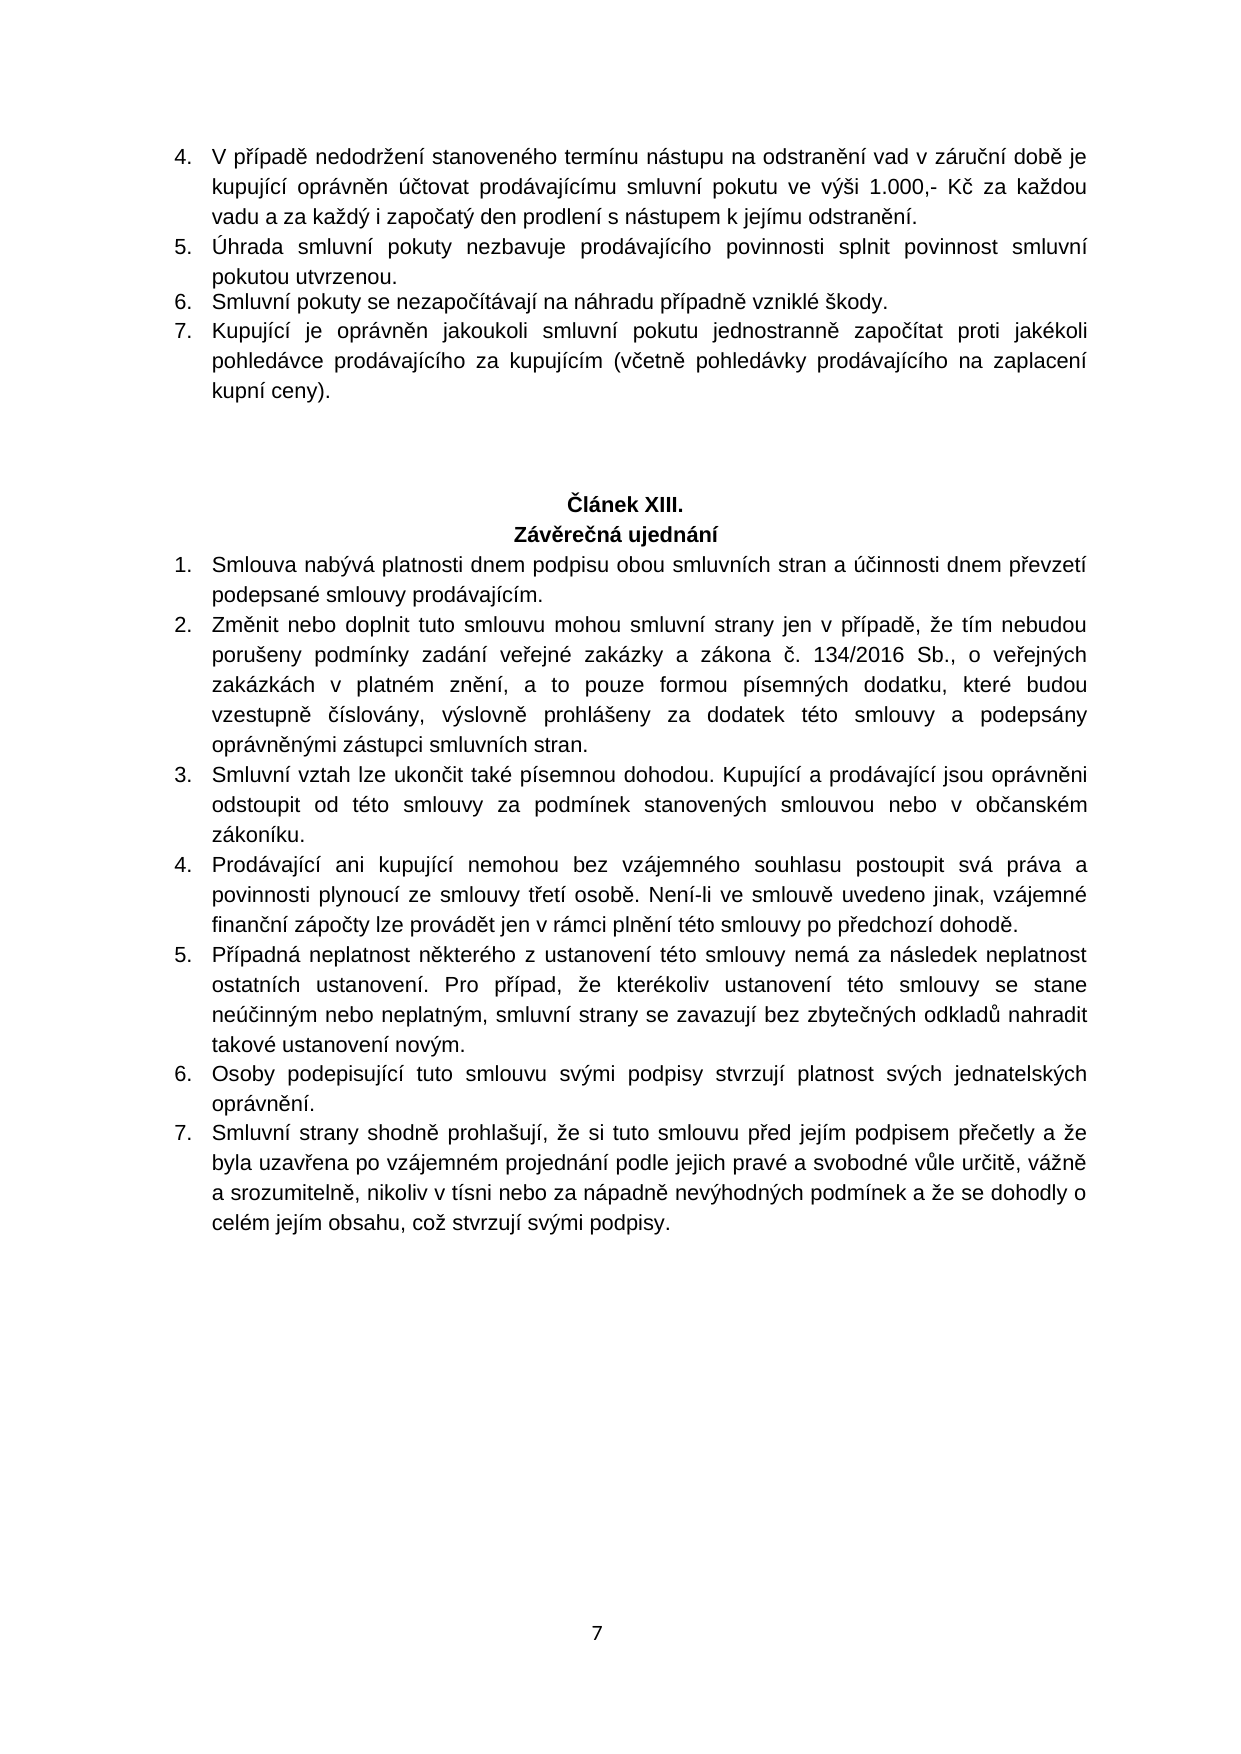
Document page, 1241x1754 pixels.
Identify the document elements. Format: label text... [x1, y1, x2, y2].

list Smluvní pokuty se nezapočítávají na náhradu případně vzniklé škody. [174, 290, 1088, 315]
list Smluvní strany shodně prohlašují, že si tuto smlouvu před jejím podpisem přečetly a že byla uzavřena po vzájemném projednání podle jejich pravé a svobodné vůle určitě, vážně a srozumitelně, nikoliv v tísni nebo za nápadně nevýhodných podmínek a že se dohodly o celém jejím obsahu, což stvrzují svými podpisy. [174, 1117, 1088, 1237]
list Smluvní vztah lze ukončit také písemnou dohodou. Kupující a prodávající jsou oprávněni odstoupit od této smlouvy za podmínek stanovených smlouvou nebo v občanském zákoníku. [174, 758, 1088, 848]
text Závěrečná ujednání [143, 518, 1088, 548]
list Osoby podepisující tuto smlouvu svými podpisy stvrzují platnost svých jednatelských oprávnění. [174, 1058, 1088, 1117]
list Úhrada smluvní pokuty nezbavuje prodávajícího povinnosti splnit povinnost smluvní pokutou utvrzenou. [174, 230, 1088, 290]
list Případná neplatnost některého z ustanovení této smlouvy nemá za následek neplatnost ostatních ustanovení. Pro případ, že kterékoliv ustanovení této smlouvy se stane neúčinným nebo neplatným, smluvní strany se zavazují bez zbytečných odkladů nahradit takové ustanovení novým. [174, 938, 1088, 1058]
list Smlouva nabývá platnosti dnem podpisu obou smluvních stran a účinnosti dnem převzetí podepsané smlouvy prodávajícím. [174, 548, 1088, 608]
subtitle Článek XIII. [162, 488, 1088, 518]
list Prodávající ani kupující nemohou bez vzájemného souhlasu postoupit svá práva a povinnosti plynoucí ze smlouvy třetí osobě. Není-li ve smlouvě uvedeno jinak, vzájemné finanční zápočty lze provádět jen v rámci plnění této smlouvy po předchozí dohodě. [174, 848, 1088, 938]
list Změnit nebo doplnit tuto smlouvu mohou smluvní strany jen v případě, že tím nebudou porušeny podmínky zadání veřejné zakázky a zákona č. 134/2016 Sb., o veřejných zakázkách v platném znění, a to pouze formou písemných dodatku, které budou vzestupně číslovány, výslovně prohlášeny za dodatek této smlouvy a podepsány oprávněnými zástupci smluvních stran. [174, 608, 1088, 758]
list Kupující je oprávněn jakoukoli smluvní pokutu jednostranně započítat proti jakékoli pohledávce prodávajícího za kupujícím (včetně pohledávky prodávajícího na zaplacení kupní ceny). [174, 315, 1088, 405]
list V případě nedodržení stanoveného termínu nástupu na odstranění vad v záruční době je kupující oprávněn účtovat prodávajícímu smluvní pokutu ve výši 1.000,- Kč za každou vadu a za každý i započatý den prodlení s nástupem k jejímu odstranění. [174, 140, 1088, 230]
